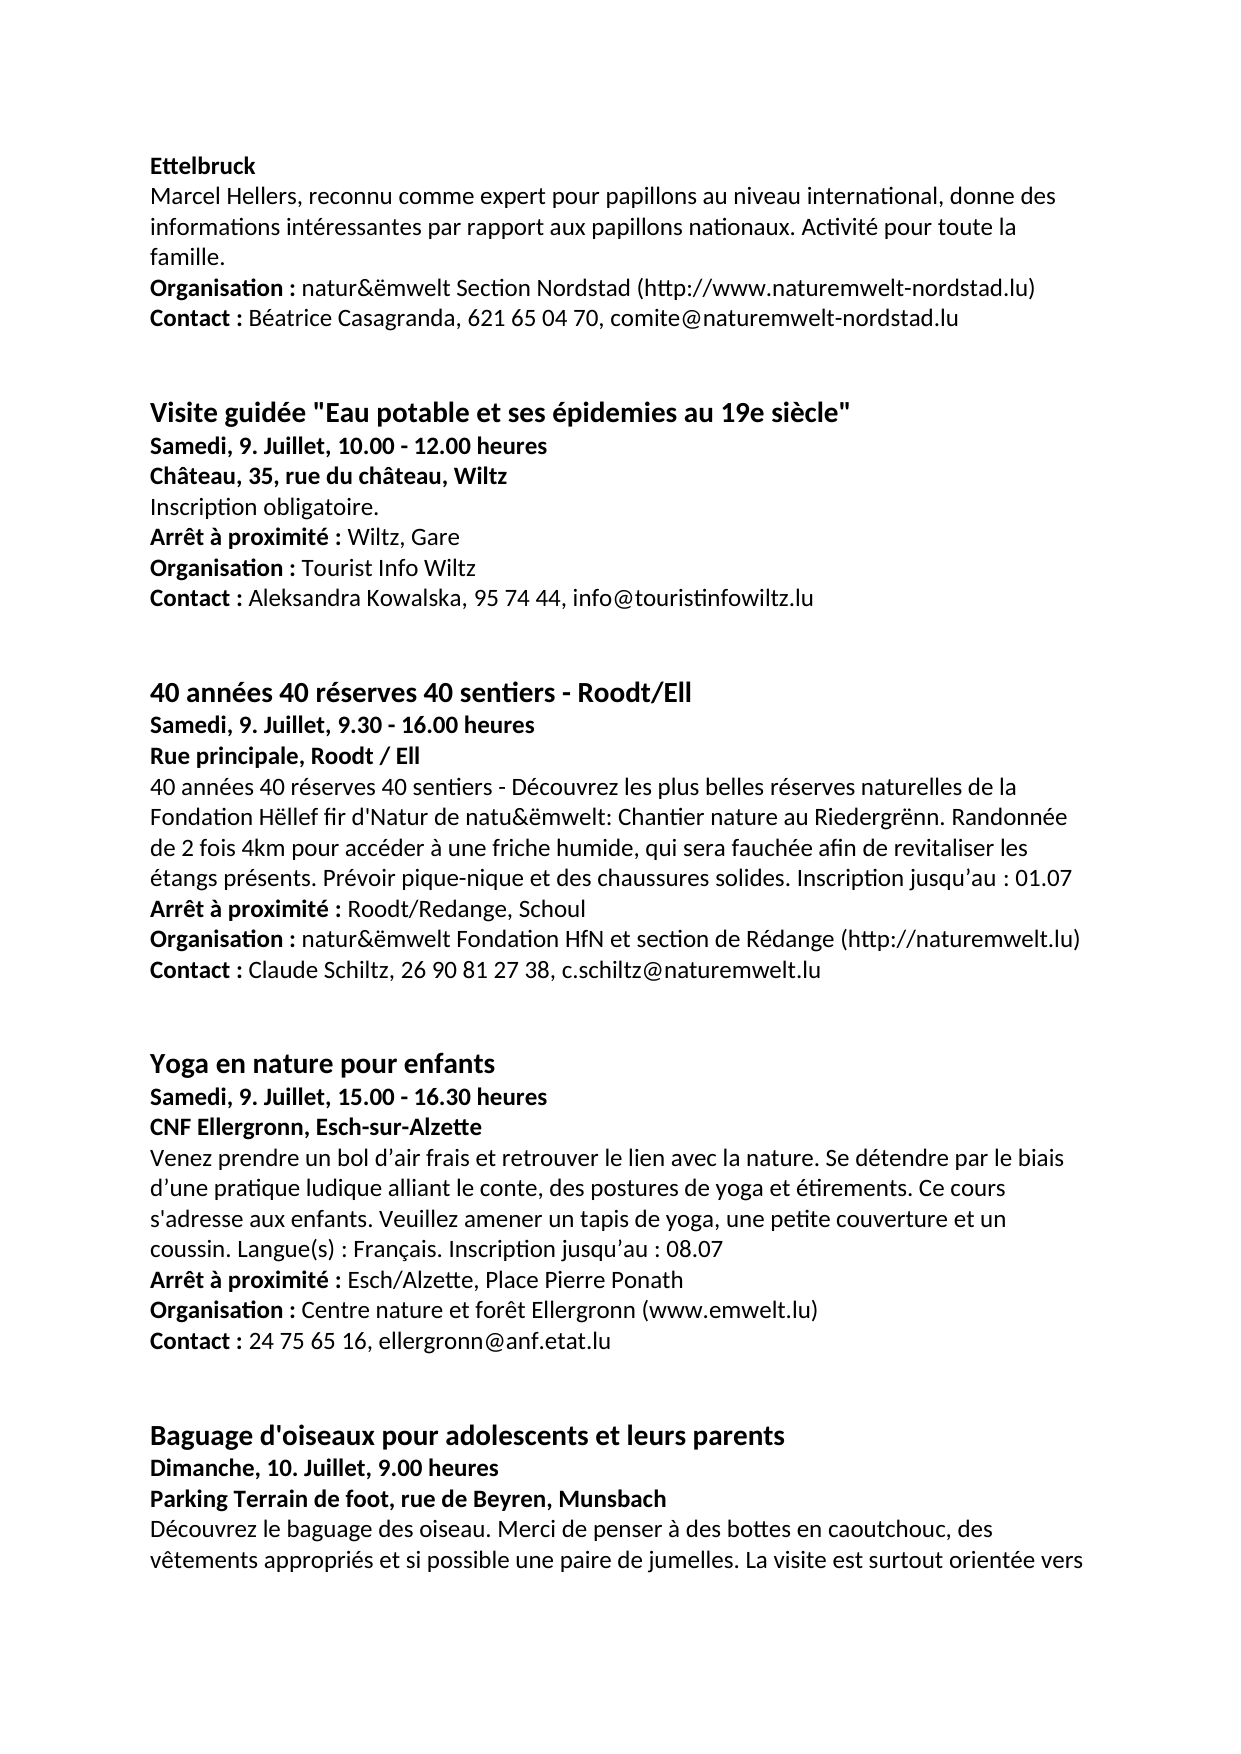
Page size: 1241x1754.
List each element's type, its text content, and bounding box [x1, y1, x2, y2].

text Marcel Hellers, reconnu comme expert pour papillons au niveau international, donne des informations intéressantes par rapport aux papillons nationaux. Activité pour toute la famille. [150, 181, 1090, 272]
text Château, 35, rue du château, Wiltz [150, 460, 1090, 491]
text Ettelbruck [150, 150, 1090, 181]
text Rue principale, Roodt / Ell [150, 740, 1090, 771]
text Organisation : natur&ëmwelt Fondation HfN et section de Rédange (http://naturemwelt.lu) [150, 923, 1090, 954]
text Parking Terrain de foot, rue de Beyren, Munsbach [150, 1483, 1090, 1513]
text Arrêt à proximité : Esch/Alzette, Place Pierre Ponath [150, 1264, 1090, 1294]
text CNF Ellergronn, Esch-sur-Alzette [150, 1111, 1090, 1142]
text Samedi, 9. Juillet, 15.00 - 16.30 heures [150, 1081, 1090, 1111]
text Contact : Aleksandra Kowalska, 95 74 44, info@touristinfowiltz.lu 40 années 40 réserves 40 sentiers - Roodt/Ell [150, 582, 1090, 709]
text Dimanche, 10. Juillet, 9.00 heures [150, 1452, 1090, 1483]
text Organisation : natur&ëmwelt Section Nordstad (http://www.naturemwelt-nordstad.lu) [150, 272, 1090, 303]
text Organisation : Centre nature et forêt Ellergronn (www.emwelt.lu) [150, 1294, 1090, 1325]
text Organisation : Tourist Info Wiltz [150, 552, 1090, 582]
text Contact : Béatrice Casagranda, 621 65 04 70, comite@naturemwelt-nordstad.lu Visite guidée "Eau potable et ses épidemies au 19e siècle" [150, 303, 1090, 430]
text Venez prendre un bol d’air frais et retrouver le lien avec la nature. Se détendre par le biais d’une pratique ludique alliant le conte, des postures de yoga et étirements. Ce cours s'adresse aux enfants. Veuillez amener un tapis de yoga, une petite couverture et un coussin. Langue(s) : Français. Inscription jusqu’au : 08.07 [150, 1142, 1090, 1264]
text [150, 1513, 1090, 1574]
text Inscription obligatoire. [150, 491, 1090, 521]
text Samedi, 9. Juillet, 9.30 - 16.00 heures [150, 709, 1090, 740]
text 40 années 40 réserves 40 sentiers - Découvrez les plus belles réserves naturelles de la Fondation Hëllef fir d'Natur de natu&ëmwelt: Chantier nature au Riedergrënn. Randonnée de 2 fois 4km pour accéder à une friche humide, qui sera fauchée afin de revitaliser les étangs présents. Prévoir pique-nique et des chaussures solides. Inscription jusqu’au : 01.07 [150, 771, 1090, 893]
text Samedi, 9. Juillet, 10.00 - 12.00 heures [150, 430, 1090, 460]
text Arrêt à proximité : Roodt/Redange, Schoul [150, 893, 1090, 923]
text Contact : Claude Schiltz, 26 90 81 27 38, c.schiltz@naturemwelt.lu Yoga en nature pour enfants [150, 954, 1090, 1081]
text Arrêt à proximité : Wiltz, Gare [150, 521, 1090, 552]
text Contact : 24 75 65 16, ellergronn@anf.etat.lu Baguage d'oiseaux pour adolescents et leurs parents [150, 1325, 1090, 1452]
